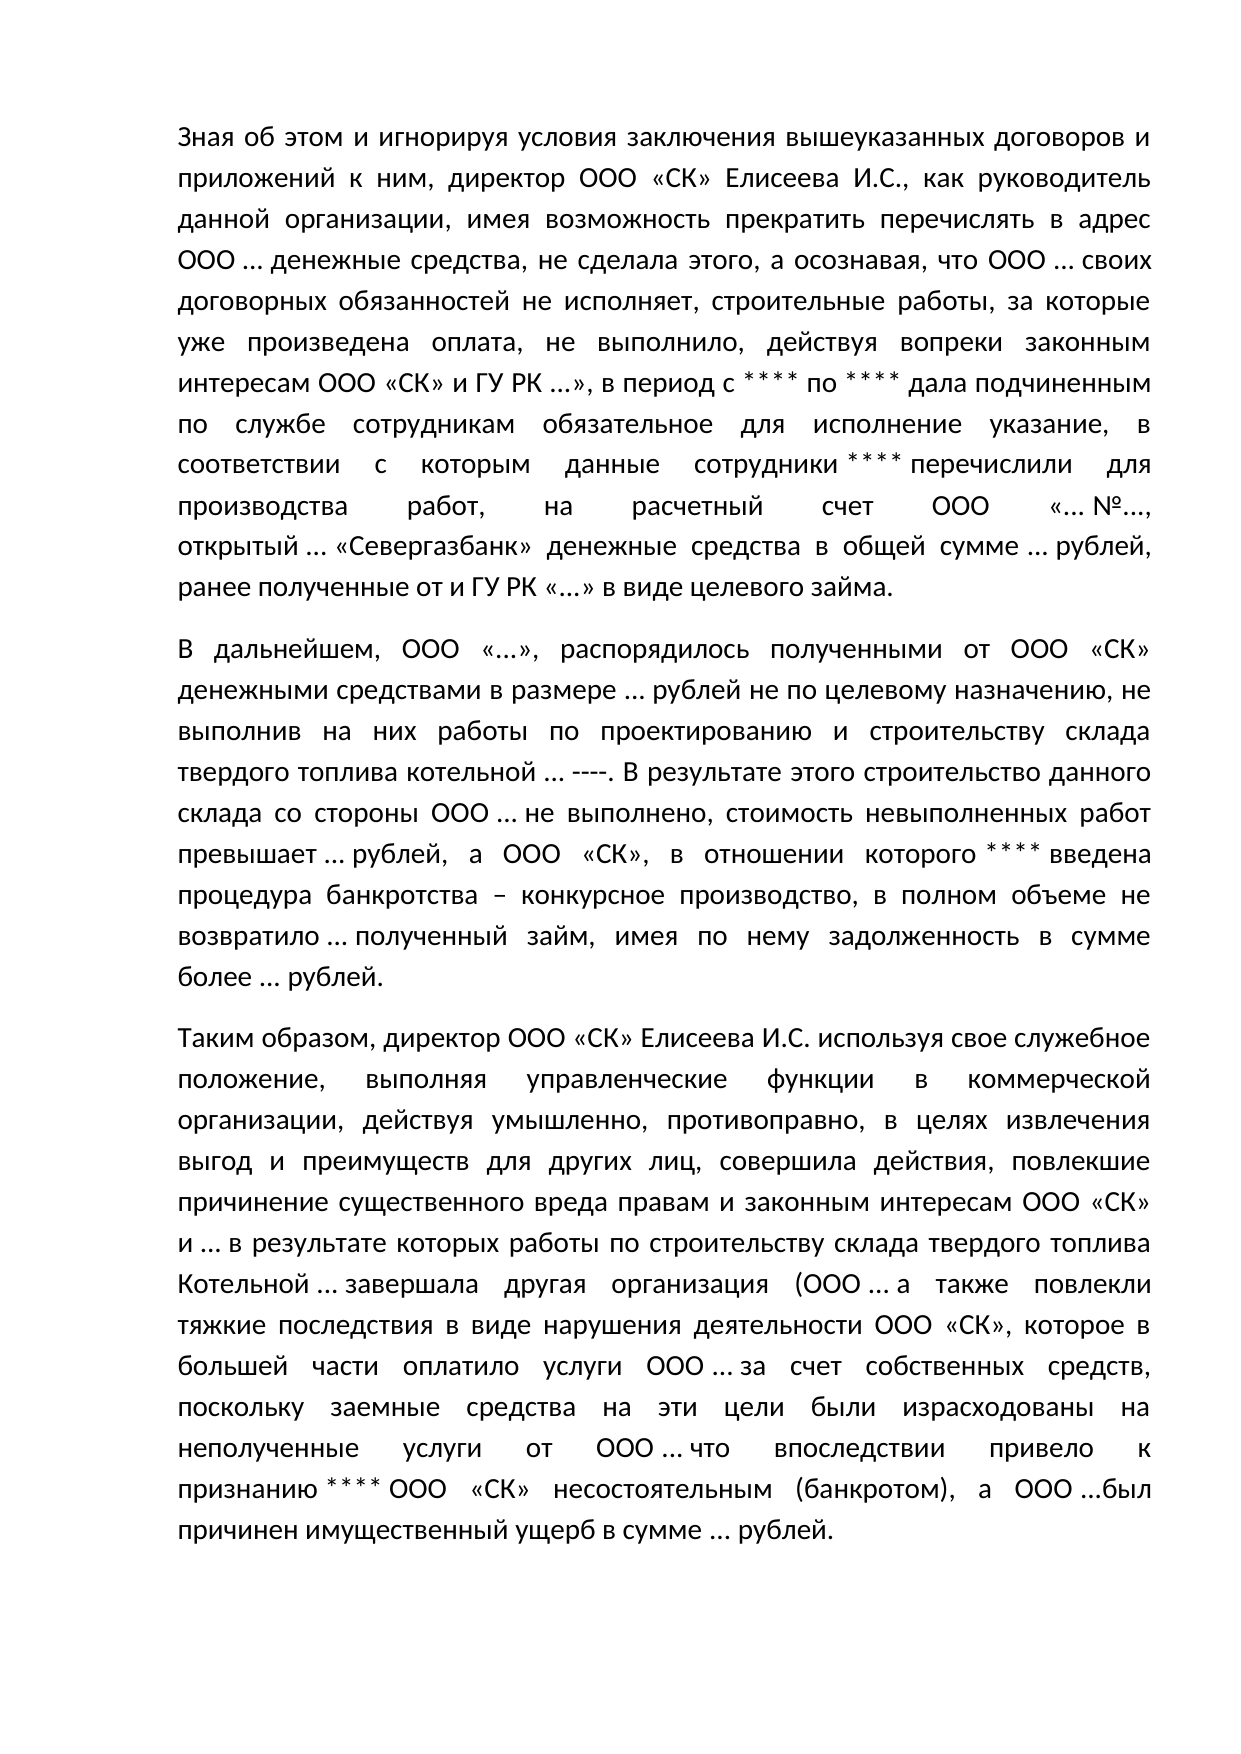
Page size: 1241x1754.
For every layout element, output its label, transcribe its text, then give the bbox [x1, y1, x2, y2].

text Зная об этом и игнорируя условия заключения вышеуказанных договоров и приложений к ним, директор ООО «СК» Елисеева И.С., как руководитель данной организации, имея возможность прекратить перечислять в адрес ООО ... денежные средства, не сделала этого, а осознавая, что ООО ... своих договорных обязанностей не исполняет, строительные работы, за которые уже произведена оплата, не выполнило, действуя вопреки законным интересам ООО «СК» и ГУ РК ...», в период с **** по **** дала подчиненным по службе сотрудникам обязательное для исполнение указание, в соответствии с которым данные сотрудники **** перечислили для производства работ, на расчетный счет ООО «... №..., открытый ... «Севергазбанк» денежные средства в общей сумме ... рублей, ранее полученные от и ГУ РК «...» в виде целевого займа. [177, 118, 1152, 604]
text В дальнейшем, ООО «...», распорядилось полученными от ООО «СК» денежными средствами в размере ... рублей не по целевому назначению, не выполнив на них работы по проектированию и строительству склада твердого топлива котельной ... ----. В результате этого строительство данного склада со стороны ООО ... не выполнено, стоимость невыполненных работ превышает ... рублей, а ООО «СК», в отношении которого **** введена процедура банкротства – конкурсное производство, в полном объеме не возвратило ... полученный займ, имея по нему задолженность в сумме более ... рублей. [177, 630, 1152, 993]
text Таким образом, директор ООО «СК» Елисеева И.С. используя свое служебное положение, выполняя управленческие функции в коммерческой организации, действуя умышленно, противоправно, в целях извлечения выгод и преимуществ для других лиц, совершила действия, повлекшие причинение существенного вреда правам и законным интересам ООО «СК» и ... в результате которых работы по строительству склада твердого топлива Котельной ... завершала другая организация (ООО ... а также повлекли тяжкие последствия в виде нарушения деятельности ООО «СК», которое в большей части оплатило услуги ООО ... за счет собственных средств, поскольку заемные средства на эти цели были израсходованы на неполученные услуги от ООО ... что впоследствии привело к признанию **** ООО «СК» несостоятельным (банкротом), а ООО ...был причинен имущественный ущерб в сумме ... рублей. [177, 1019, 1152, 1546]
